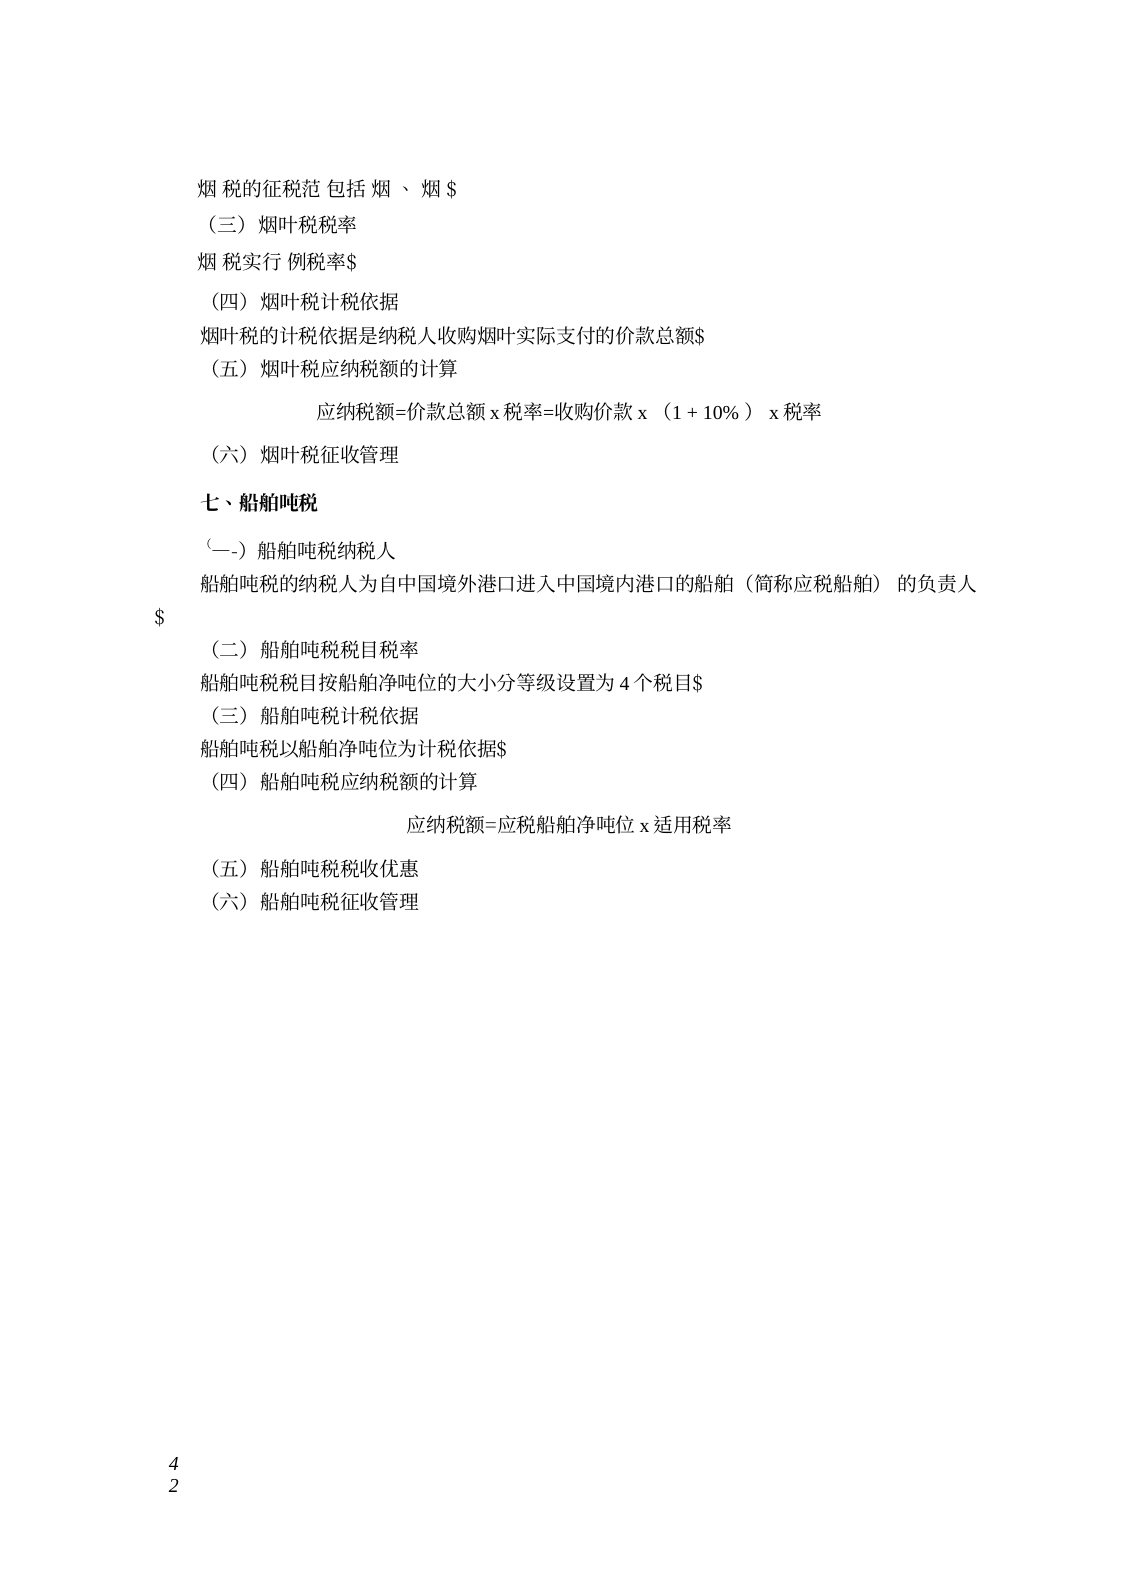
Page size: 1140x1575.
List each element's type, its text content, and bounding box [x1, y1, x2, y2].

text 烟叶税的计税依据是纳税人收购烟叶实际支付的价款总额$ [154, 317, 984, 350]
text （六） 船舶吨税征收管理 [154, 883, 984, 916]
text 烟 税实行 例税率$ [154, 247, 984, 275]
text 应纳税额=应税船舶净吨位x适用税率 [154, 806, 984, 839]
text （四） 船舶吨税应纳税额的计算 [154, 763, 984, 796]
text （三） 烟叶税税率 [154, 210, 984, 238]
text 船舶吨税以船舶净吨位为计税依据$ [154, 730, 984, 763]
text 应纳税额=价款总额x税率=收购价款x （1 + 10% ） x税率 [154, 393, 984, 426]
text （—-）船舶吨税纳税人 [154, 532, 984, 565]
text （五） 船舶吨税税收优惠 [154, 850, 984, 883]
text 船舶吨税的纳税人为自中国境外港口进入中国境内港口的船舶（简称应税船舶） 的负责人$ [154, 565, 984, 631]
text （二） 船舶吨税税目税率 [154, 631, 984, 664]
text 烟 税的征税范 包括 烟 、 烟 $ [154, 173, 984, 202]
text （四） 烟叶税计税依据 [154, 284, 984, 317]
text （三） 船舶吨税计税依据 [154, 697, 984, 730]
subtitle 七、船舶吨税 [154, 484, 984, 517]
text 船舶吨税税目按船舶净吨位的大小分等级设置为4个税目$ [154, 664, 984, 697]
text （五） 烟叶税应纳税额的计算 [154, 350, 984, 383]
text （六） 烟叶税征收管理 [154, 437, 984, 469]
